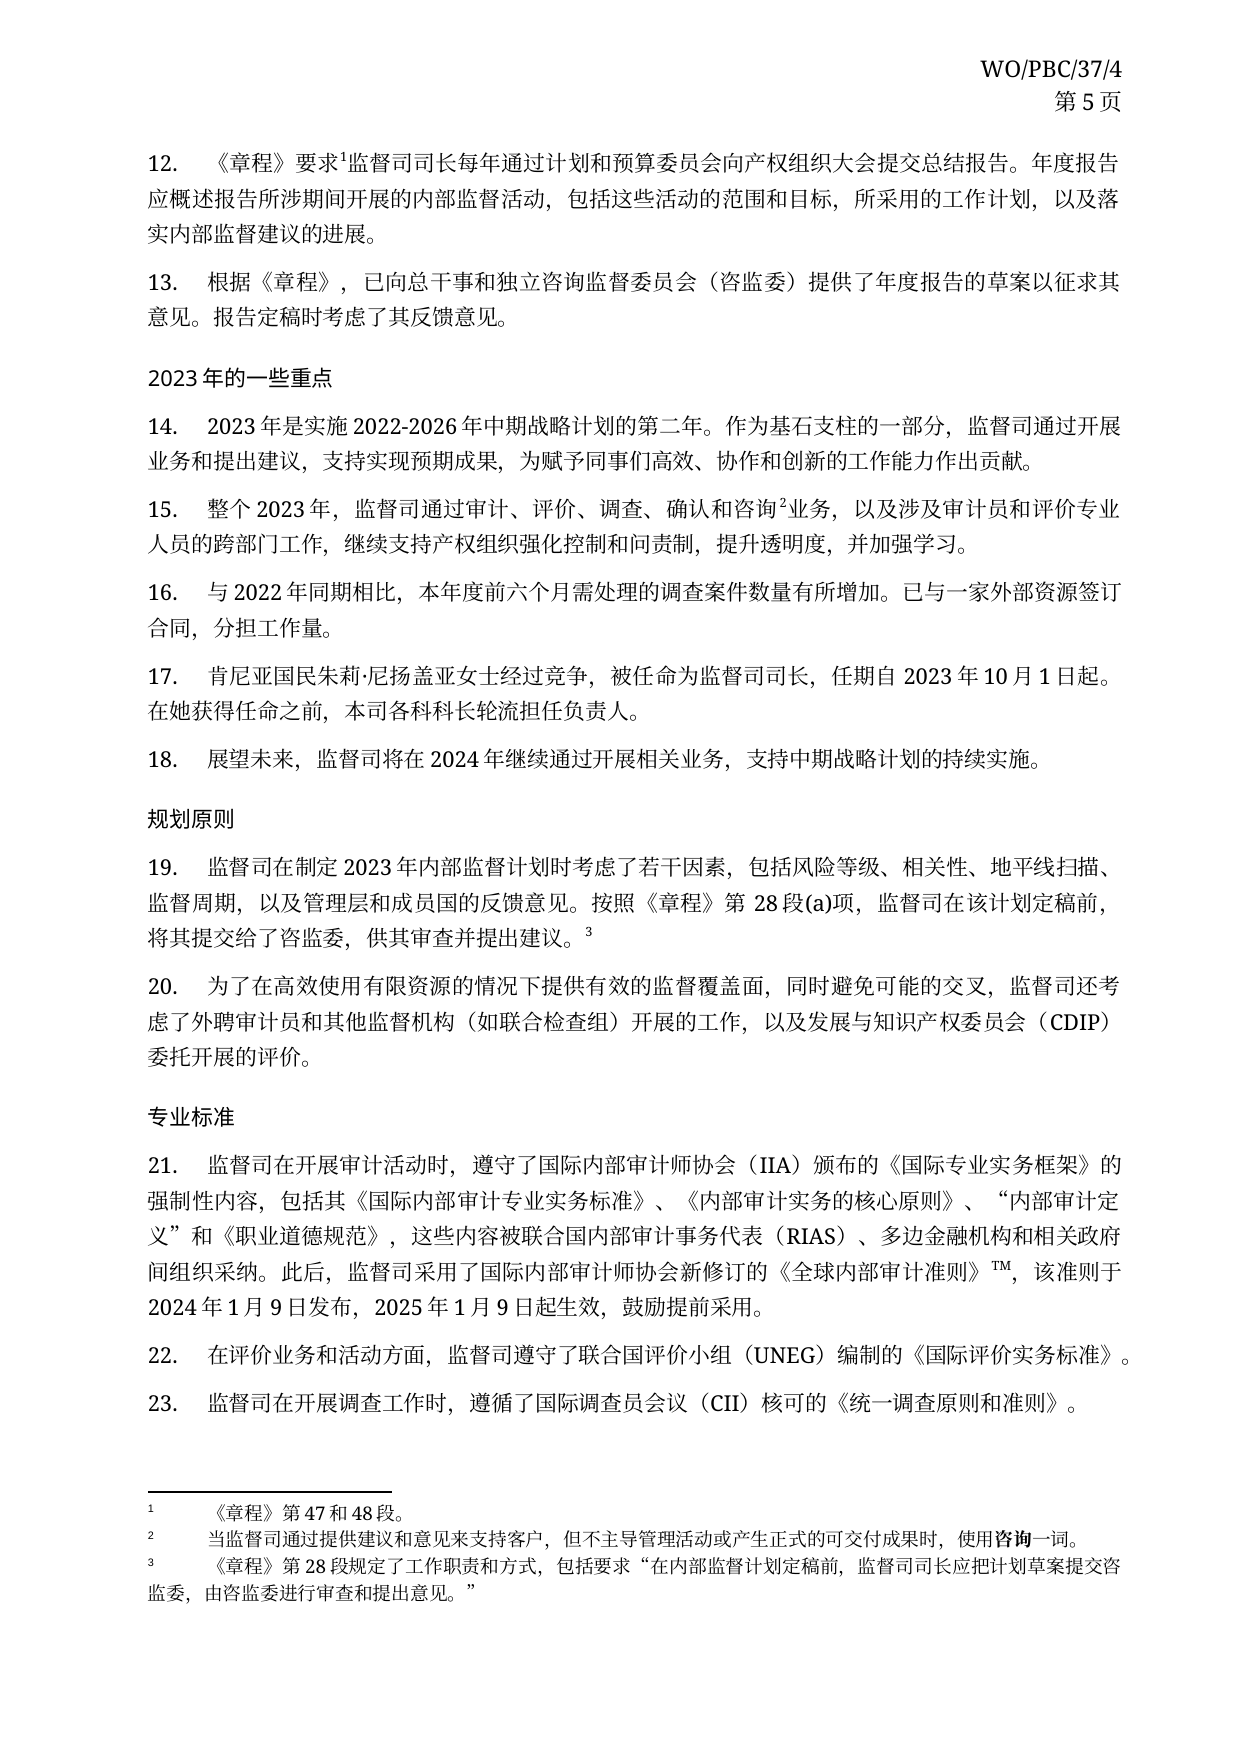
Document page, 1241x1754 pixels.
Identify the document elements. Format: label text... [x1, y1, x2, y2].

list 《章程》要求监督司司长每年通过计划和预算委员会向产权组织大会提交总结报告。年度报告应概述报告所涉期间开展的内部监督活动，包括这些活动的范围和目标，所采用的工作计划，以及落实内部监督建议的进展。 [148, 142, 1122, 249]
subtitle 2023年的一些重点 [148, 357, 1122, 392]
list 在评价业务和活动方面，监督司遵守了联合国评价小组（UNEG）编制的《国际评价实务标准》。 [148, 1334, 1122, 1369]
list 为了在高效使用有限资源的情况下提供有效的监督覆盖面，同时避免可能的交叉，监督司还考虑了外聘审计员和其他监督机构（如联合检查组）开展的工作，以及发展与知识产权委员会（CDIP）委托开展的评价。 [148, 965, 1122, 1072]
list 整个2023年，监督司通过审计、评价、调查、确认和咨询业务，以及涉及审计员和评价专业人员的跨部门工作，继续支持产权组织强化控制和问责制，提升透明度，并加强学习。 [148, 488, 1122, 559]
list 监督司在开展审计活动时，遵守了国际内部审计师协会（IIA）颁布的《国际专业实务框架》的强制性内容，包括其《国际内部审计专业实务标准》、《内部审计实务的核心原则》、“内部审计定义”和《职业道德规范》，这些内容被联合国内部审计事务代表（RIAS）、多边金融机构和相关政府间组织采纳。此后，监督司采用了国际内部审计师协会新修订的《全球内部审计准则》TM，该准则于2024年1月9日发布，2025年1月9日起生效，鼓励提前采用。 [148, 1144, 1122, 1322]
list 肯尼亚国民朱莉·尼扬盖亚女士经过竞争，被任命为监督司司长，任期自2023年10月1日起。在她获得任命之前，本司各科科长轮流担任负责人。 [148, 655, 1122, 726]
list 展望未来，监督司将在2024年继续通过开展相关业务，支持中期战略计划的持续实施。 [148, 738, 1122, 774]
list 2023年是实施2022-2026年中期战略计划的第二年。作为基石支柱的一部分，监督司通过开展业务和提出建议，支持实现预期成果，为赋予同事们高效、协作和创新的工作能力作出贡献。 [148, 405, 1122, 476]
list 与2022年同期相比，本年度前六个月需处理的调查案件数量有所增加。已与一家外部资源签订合同，分担工作量。 [148, 572, 1122, 642]
subtitle 规划原则 [148, 799, 1122, 834]
subtitle 专业标准 [148, 1097, 1122, 1132]
list 根据《章程》，已向总干事和独立咨询监督委员会（咨监委）提供了年度报告的草案以征求其意见。报告定稿时考虑了其反馈意见。 [148, 261, 1122, 332]
list 监督司在制定2023年内部监督计划时考虑了若干因素，包括风险等级、相关性、地平线扫描、监督周期，以及管理层和成员国的反馈意见。按照《章程》第28段(a)项，监督司在该计划定稿前，将其提交给了咨监委，供其审查并提出建议。 [148, 847, 1122, 953]
list 监督司在开展调查工作时，遵循了国际调查员会议（CII）核可的《统一调查原则和准则》。 [148, 1382, 1122, 1417]
